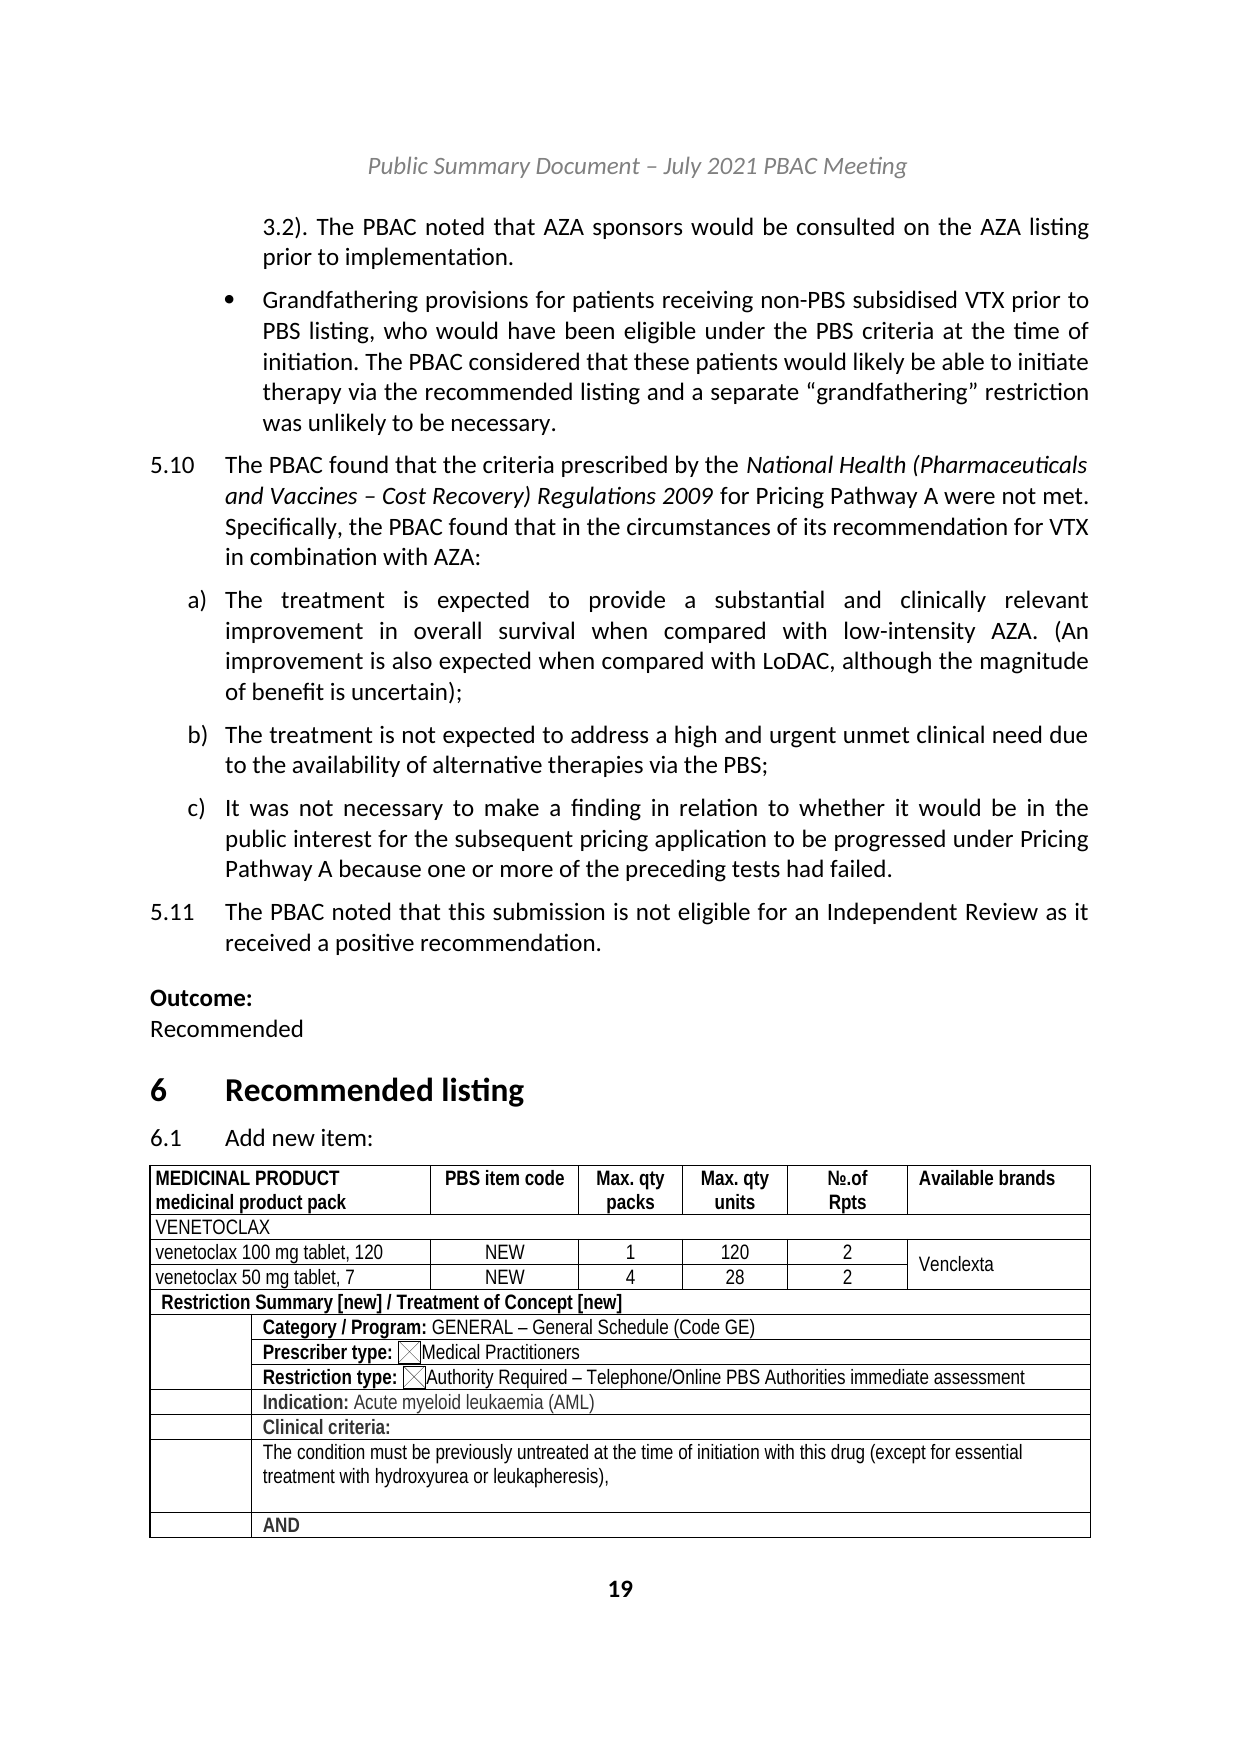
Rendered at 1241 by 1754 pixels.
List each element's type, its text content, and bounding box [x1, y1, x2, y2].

text The PBAC noted that this submission is not eligible for an Independent Review as it received a positive recommendation. [150, 896, 1090, 957]
text The PBAC found that the criteria prescribed by the National Health (Pharmaceuticals and Vaccines – Cost Recovery) Regulations 2009 for Pricing Pathway A were not met. Specifically, the PBAC found that in the circumstances of its recommendation for VTX in combination with AZA: [150, 450, 1090, 572]
table_cell [151, 1390, 251, 1414]
list Grandfathering provisions for patients receiving non-PBS subsidised VTX prior to PBS listing, who would have been eligible under the PBS criteria at the time of initiation. The PBAC considered that these patients would likely be able to initiate therapy via the recommended listing and a separate “grandfathering” restriction was unlikely to be necessary. [225, 284, 1090, 437]
table_cell 120 [683, 1240, 787, 1264]
list The treatment is expected to provide a substantial and clinically relevant improvement in overall survival when compared with low-intensity AZA. (An improvement is also expected when compared with LoDAC, although the magnitude of benefit is uncertain); [187, 584, 1090, 706]
table_cell Restriction type: Authority Required – Telephone/Online PBS Authorities immediate assessment [426, 1365, 1090, 1389]
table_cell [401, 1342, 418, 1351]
table_cell venetoclax 50 mg tablet, 7 [151, 1265, 430, 1289]
text Outcome: [150, 982, 1090, 1013]
table_header Max. qty units [683, 1166, 787, 1214]
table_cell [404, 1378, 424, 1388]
table_cell [151, 1440, 251, 1512]
table_cell 1 [579, 1240, 682, 1264]
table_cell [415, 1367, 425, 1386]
table_cell Category / Program: GENERAL – General Schedule (Code GE) [252, 1315, 1090, 1339]
table_cell NEW [431, 1240, 578, 1264]
table_cell [151, 1315, 251, 1389]
text Add new item: [150, 1122, 1090, 1152]
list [225, 211, 1090, 272]
subtitle Recommended listing [150, 1068, 1090, 1109]
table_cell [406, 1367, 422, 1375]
table_cell Indication: Acute myeloid leukaemia (AML) [252, 1390, 1090, 1414]
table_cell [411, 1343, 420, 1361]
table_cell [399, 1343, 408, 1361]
table_cell venetoclax 100 mg tablet, 120 [151, 1240, 430, 1264]
table_cell 2 [788, 1240, 907, 1264]
table_cell 28 [683, 1265, 787, 1289]
table_cell Prescriber type: Medical Practitioners [252, 1340, 398, 1364]
table_header Available brands [908, 1166, 1090, 1214]
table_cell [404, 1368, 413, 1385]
table_cell Venclexta [908, 1240, 1090, 1289]
table_header №.of Rpts [788, 1166, 907, 1214]
table_header Max. qty packs [579, 1166, 682, 1214]
table_cell Prescriber type: Medical Practitioners [421, 1340, 1090, 1364]
list The treatment is not expected to address a high and urgent unmet clinical need due to the availability of alternative therapies via the PBS; [187, 719, 1090, 780]
table_cell Clinical criteria: [252, 1415, 1090, 1439]
table_cell Restriction Summary [new] / Treatment of Concept [new] [151, 1290, 1090, 1314]
table_cell [151, 1513, 251, 1537]
table_cell VENETOCLAX [151, 1215, 1090, 1239]
table_cell [151, 1415, 251, 1439]
text Recommended [150, 1013, 1090, 1043]
list It was not necessary to make a finding in relation to whether it would be in the public interest for the subsequent pricing application to be progressed under Pricing Pathway A because one or more of the preceding tests had failed. [187, 792, 1090, 884]
table_cell 4 [579, 1265, 682, 1289]
table_header PBS item code [431, 1166, 578, 1214]
table_header MEDICINAL PRODUCT medicinal product pack [151, 1166, 430, 1214]
table_cell The condition must be previously untreated at the time of initiation with this drug (except for essential treatment with hydroxyurea or leukapheresis), [252, 1440, 1090, 1512]
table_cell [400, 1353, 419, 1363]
table_cell AND [252, 1513, 1090, 1537]
table_cell 2 [788, 1265, 907, 1289]
table_cell NEW [431, 1265, 578, 1289]
